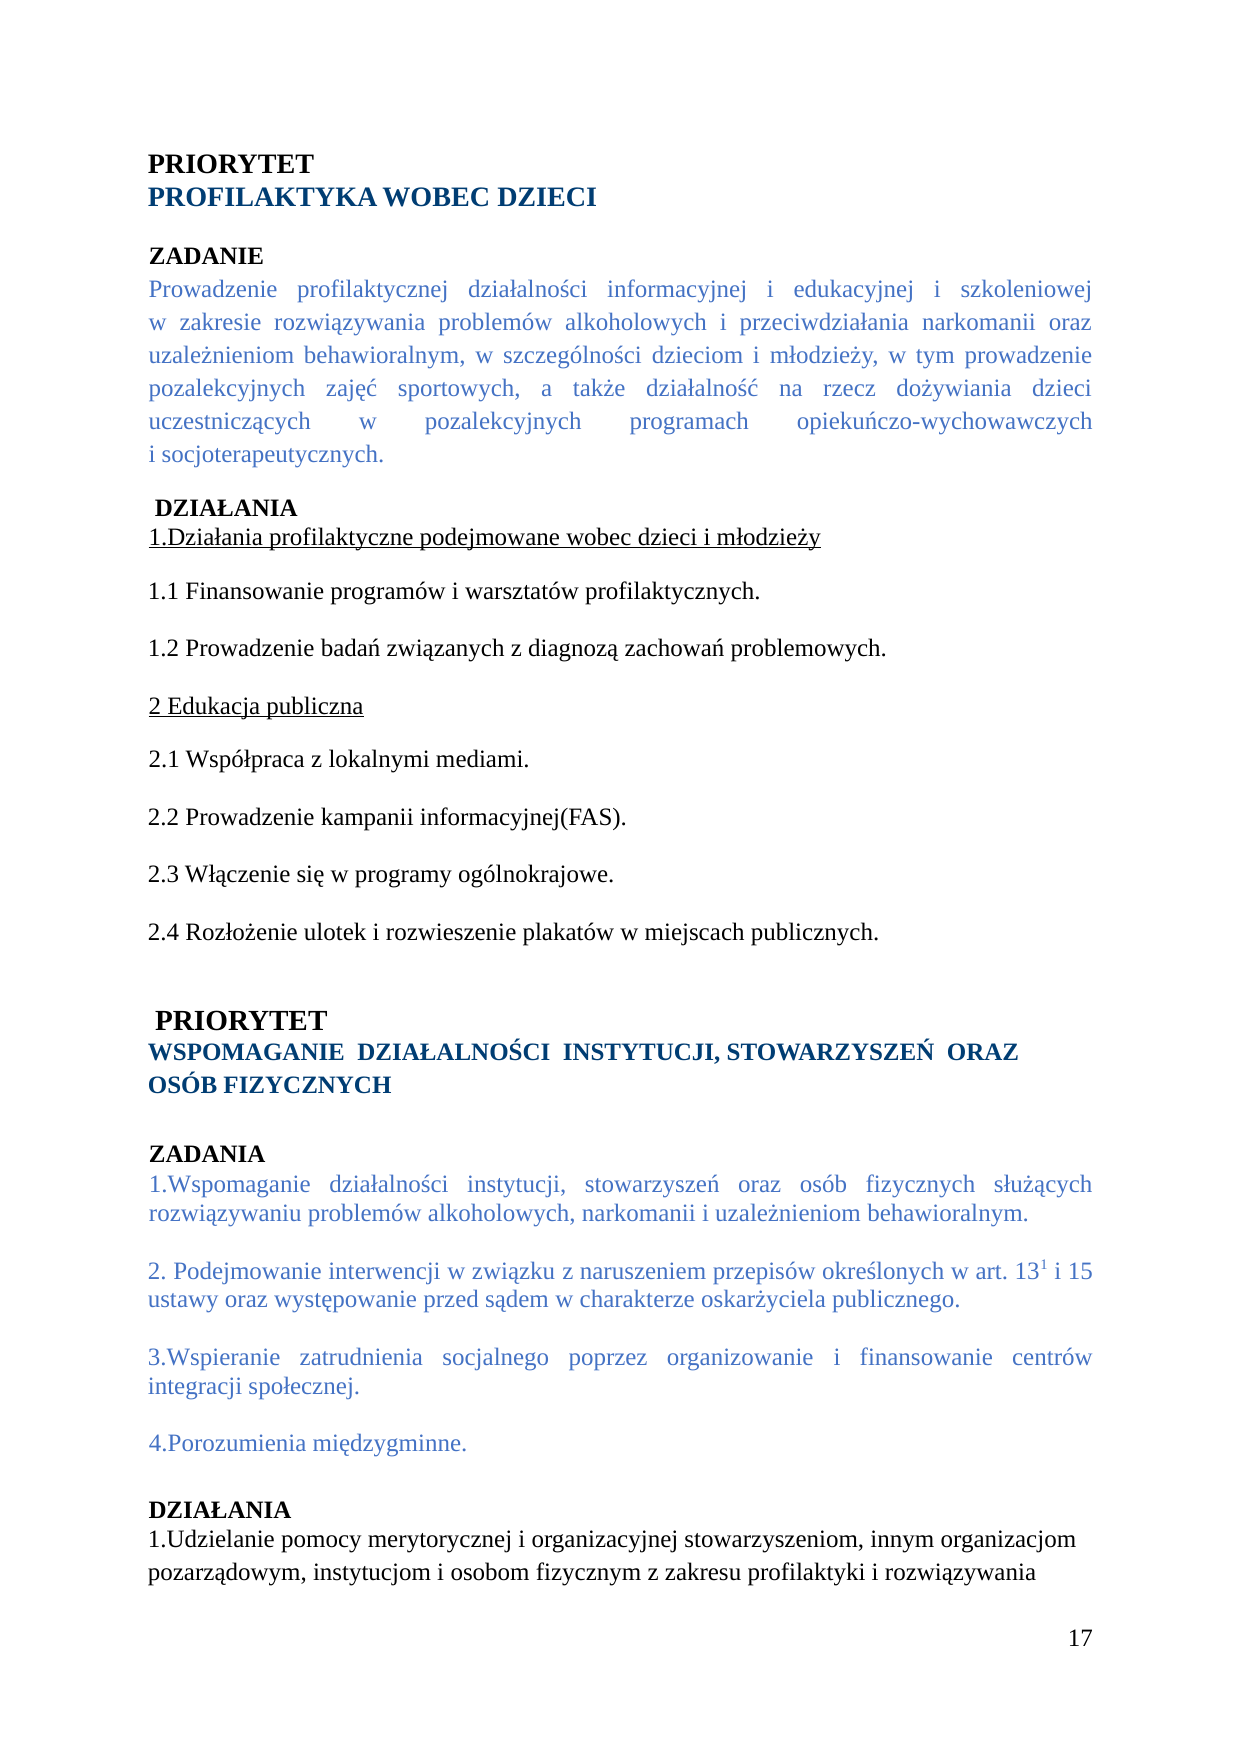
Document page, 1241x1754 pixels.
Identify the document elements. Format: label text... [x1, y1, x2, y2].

text DZIAŁANIA [148, 493, 1093, 522]
text 2.4 Rozłożenie ulotek i rozwieszenie plakatów w miejscach publicznych. [148, 917, 1093, 946]
text 2.3 Włączenie się w programy ogólnokrajowe. [148, 859, 1093, 888]
list Finansowanie programów i warsztatów profilaktycznych. [148, 576, 1093, 604]
subtitle PROFILAKTYKA WOBEC DZIECI [148, 180, 1036, 212]
text PRIORYTET [148, 1003, 1093, 1037]
text WSPOMAGANIE DZIAŁALNOŚCI INSTYTUCJI, STOWARZYSZEŃ ORAZ OSÓB FIZYCZNYCH [148, 1037, 1093, 1099]
text ZADANIE [149, 241, 1093, 270]
text 3.Wspieranie zatrudnienia socjalnego poprzez organizowanie i finansowanie centrów integracji społecznej. [148, 1342, 1093, 1399]
text Prowadzenie profilaktycznej działalności informacyjnej i edukacyjnej i szkoleniowej w zakresie rozwiązywania problemów alkoholowych i przeciwdziałania narkomanii oraz uzależnieniom behawioralnym, w szczególności dzieciom i młodzieży, w tym prowadzenie pozalekcyjnych zajęć sportowych, a także działalność na rzecz dożywiania dzieci uczestniczących w pozalekcyjnych programach opiekuńczo-wychowawczych i socjoterapeutycznych. [148, 274, 1093, 468]
text ZADANIA [149, 1136, 1093, 1169]
text 2. Podejmowanie interwencji w związku z naruszeniem przepisów określonych w art. 131 i 15 ustawy oraz występowanie przed sądem w charakterze oskarżyciela publicznego. [148, 1256, 1093, 1313]
text 2.2 Prowadzenie kampanii informacyjnej(FAS). [148, 802, 1093, 831]
text 1.Działania profilaktyczne podejmowane wobec dzieci i młodzieży [148, 522, 1093, 551]
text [148, 1524, 1093, 1586]
subtitle 4.Porozumienia międzygminne. [149, 1428, 1093, 1457]
text 2 Edukacja publiczna [148, 691, 1093, 719]
text 1.2 Prowadzenie badań związanych z diagnozą zachowań problemowych. [148, 633, 1093, 662]
text 1.Wspomaganie działalności instytucji, stowarzyszeń oraz osób fizycznych służących rozwiązywaniu problemów alkoholowych, narkomanii i uzależnieniom behawioralnym. [149, 1169, 1093, 1227]
text 2.1 Współpraca z lokalnymi mediami. [148, 744, 1093, 773]
text DZIAŁANIA [148, 1495, 1093, 1524]
subtitle PRIORYTET [148, 148, 1036, 180]
